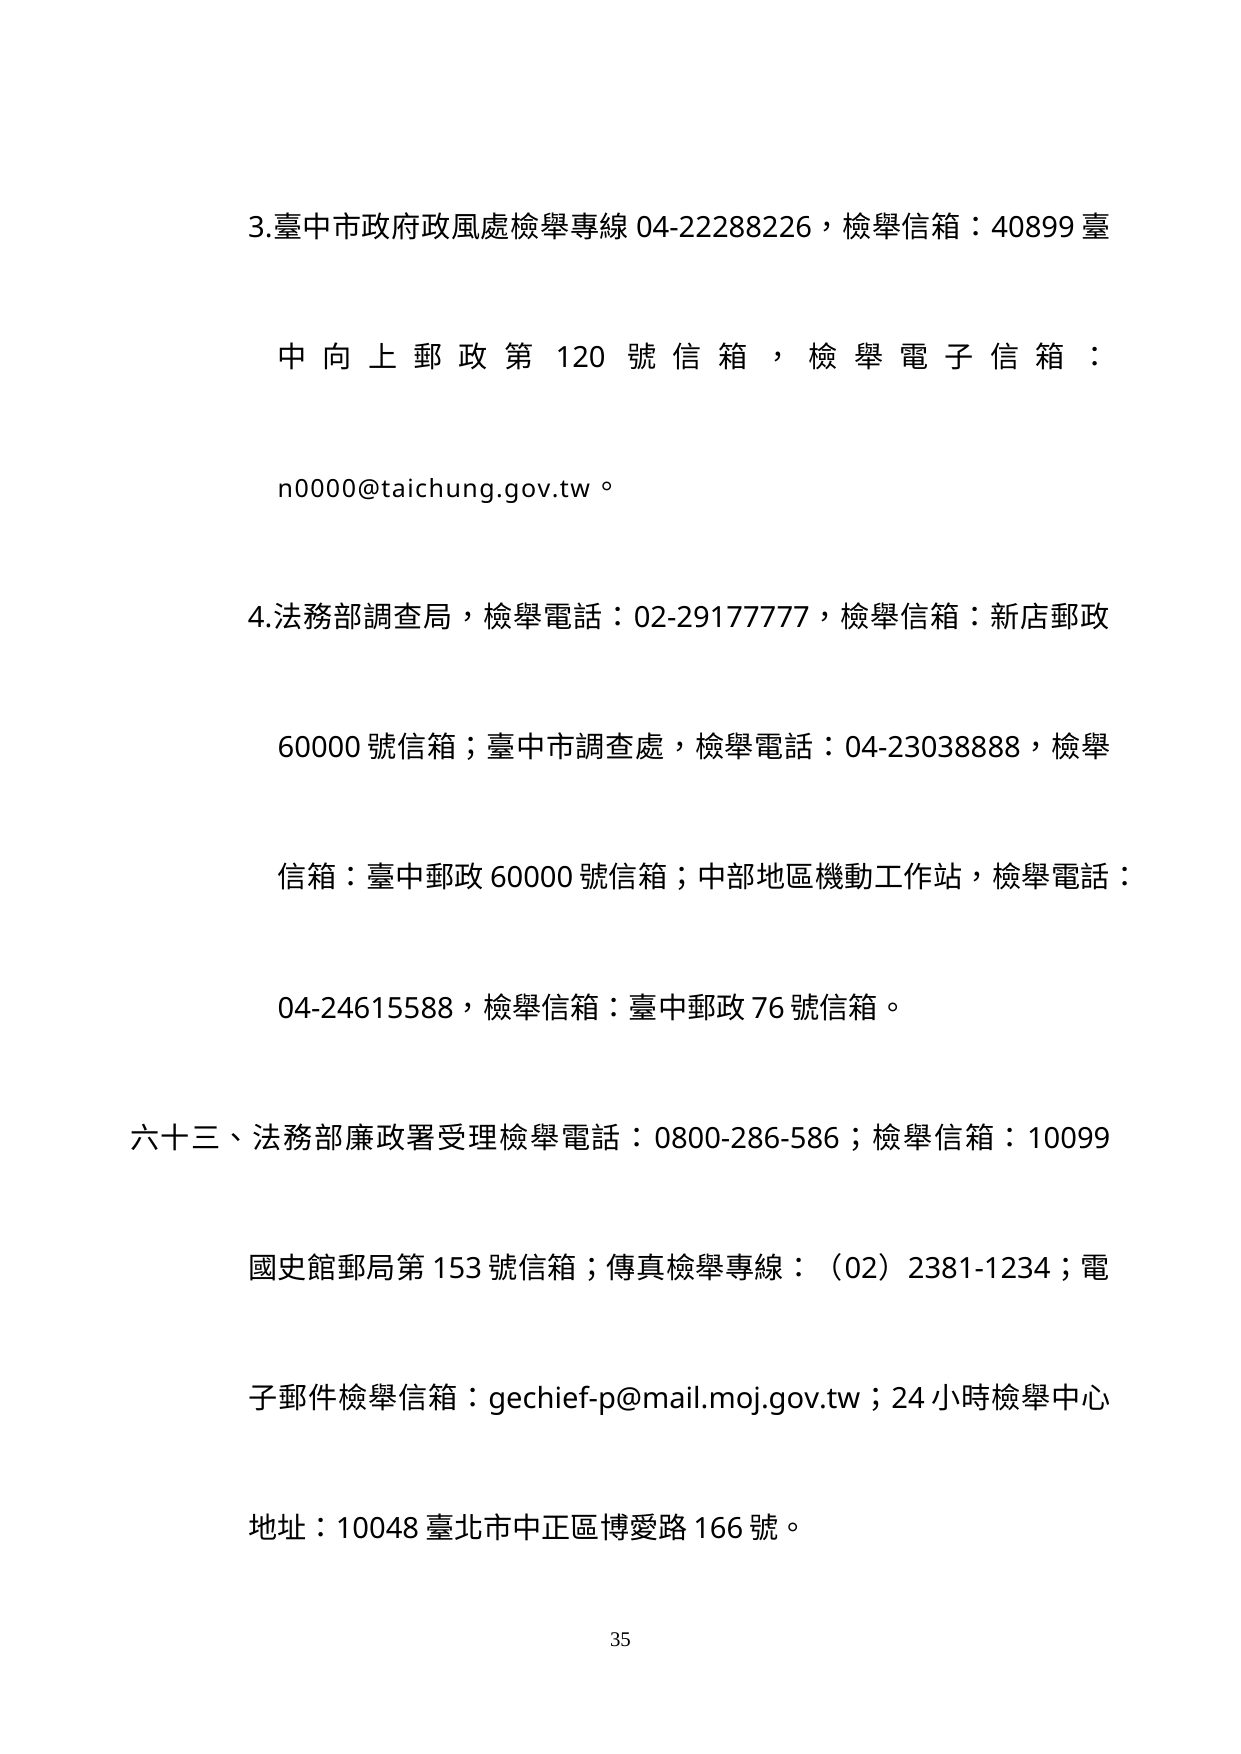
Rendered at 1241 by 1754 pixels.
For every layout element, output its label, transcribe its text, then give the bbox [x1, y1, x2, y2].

text 3.臺中市政府政風處檢舉專線04-22288226，檢舉信箱：40899臺中向上郵政第120號信箱，檢舉電子信箱：n0000@taichung.gov.tw。 [248, 160, 1110, 550]
list 法務部廉政署受理檢舉電話：0800-286-586；檢舉信箱：10099國史館郵局第153號信箱；傳真檢舉專線：（02）2381-1234；電子郵件檢舉信箱：gechief-p@mail.moj.gov.tw；24小時檢舉中心地址：10048臺北市中正區博愛路166號。 [130, 1070, 1110, 1591]
text 4.法務部調查局，檢舉電話：02-29177777，檢舉信箱：新店郵政60000號信箱；臺中市調查處，檢舉電話：04-23038888，檢舉信箱：臺中郵政60000號信箱；中部地區機動工作站，檢舉電話：04-24615588，檢舉信箱：臺中郵政76號信箱。 [248, 550, 1110, 1070]
